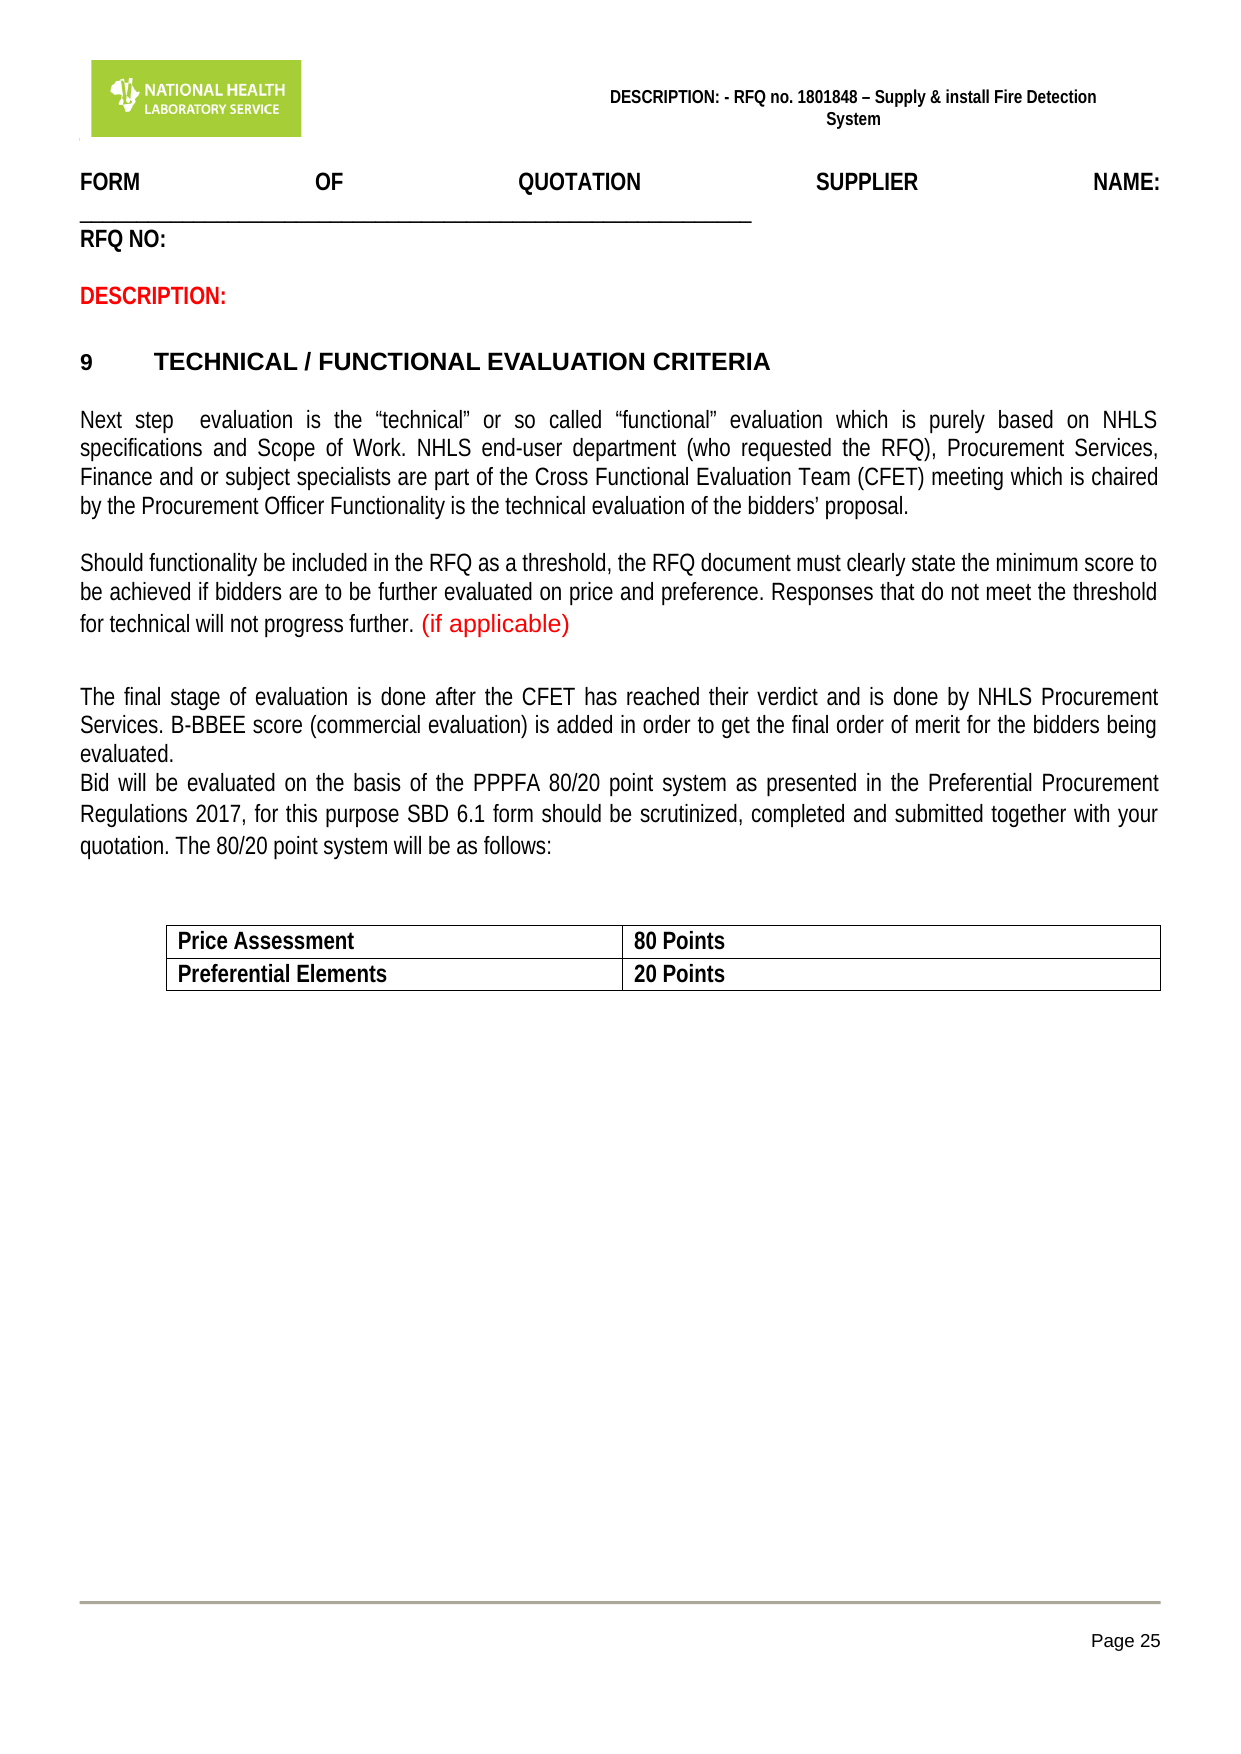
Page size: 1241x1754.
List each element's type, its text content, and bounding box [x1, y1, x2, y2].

text Next step evaluation is the “technical” or so called “functional” evaluation which is purely based on NHLS specifications and Scope of Work. NHLS end-user department (who requested the RFQ), Procurement Services, Finance and or subject specialists are part of the Cross Functional Evaluation Team (CFET) meeting which is chaired by the Procurement Officer Functionality is the technical evaluation of the bidders’ proposal. [80, 405, 1161, 519]
table_cell 20 Points [623, 959, 1160, 990]
picture [91, 60, 302, 137]
text FORM OF QUOTATION SUPPLIER NAME: ___________________________________________________________ [80, 167, 1161, 224]
text Should functionality be included in the RFQ as a threshold, the RFQ document must clearly state the minimum score to be achieved if bidders are to be further evaluated on price and preference. Responses that do not meet the threshold for technical will not progress further. (if applicable) [80, 548, 1161, 639]
text RFQ NO: [80, 224, 1161, 252]
text Bid will be evaluated on the basis of the PPPFA 80/20 point system as presented in the Preferential Procurement Regulations 2017, for this purpose SBD 6.1 form should be scrutinized, completed and submitted together with your quotation. The 80/20 point system will be as follows: [80, 768, 1161, 859]
text The final stage of evaluation is done after the CFET has reached their verdict and is done by NHLS Procurement Services. B-BBEE score (commercial evaluation) is added in order to get the final order of merit for the bidders being evaluated. [80, 682, 1161, 768]
table_header 80 Points [623, 926, 1160, 958]
table_header Price Assessment [167, 926, 622, 958]
table_cell Preferential Elements [167, 959, 622, 990]
text DESCRIPTION: [80, 281, 1175, 310]
subtitle TECHNICAL / FUNCTIONAL EVALUATION CRITERIA [80, 347, 1161, 376]
